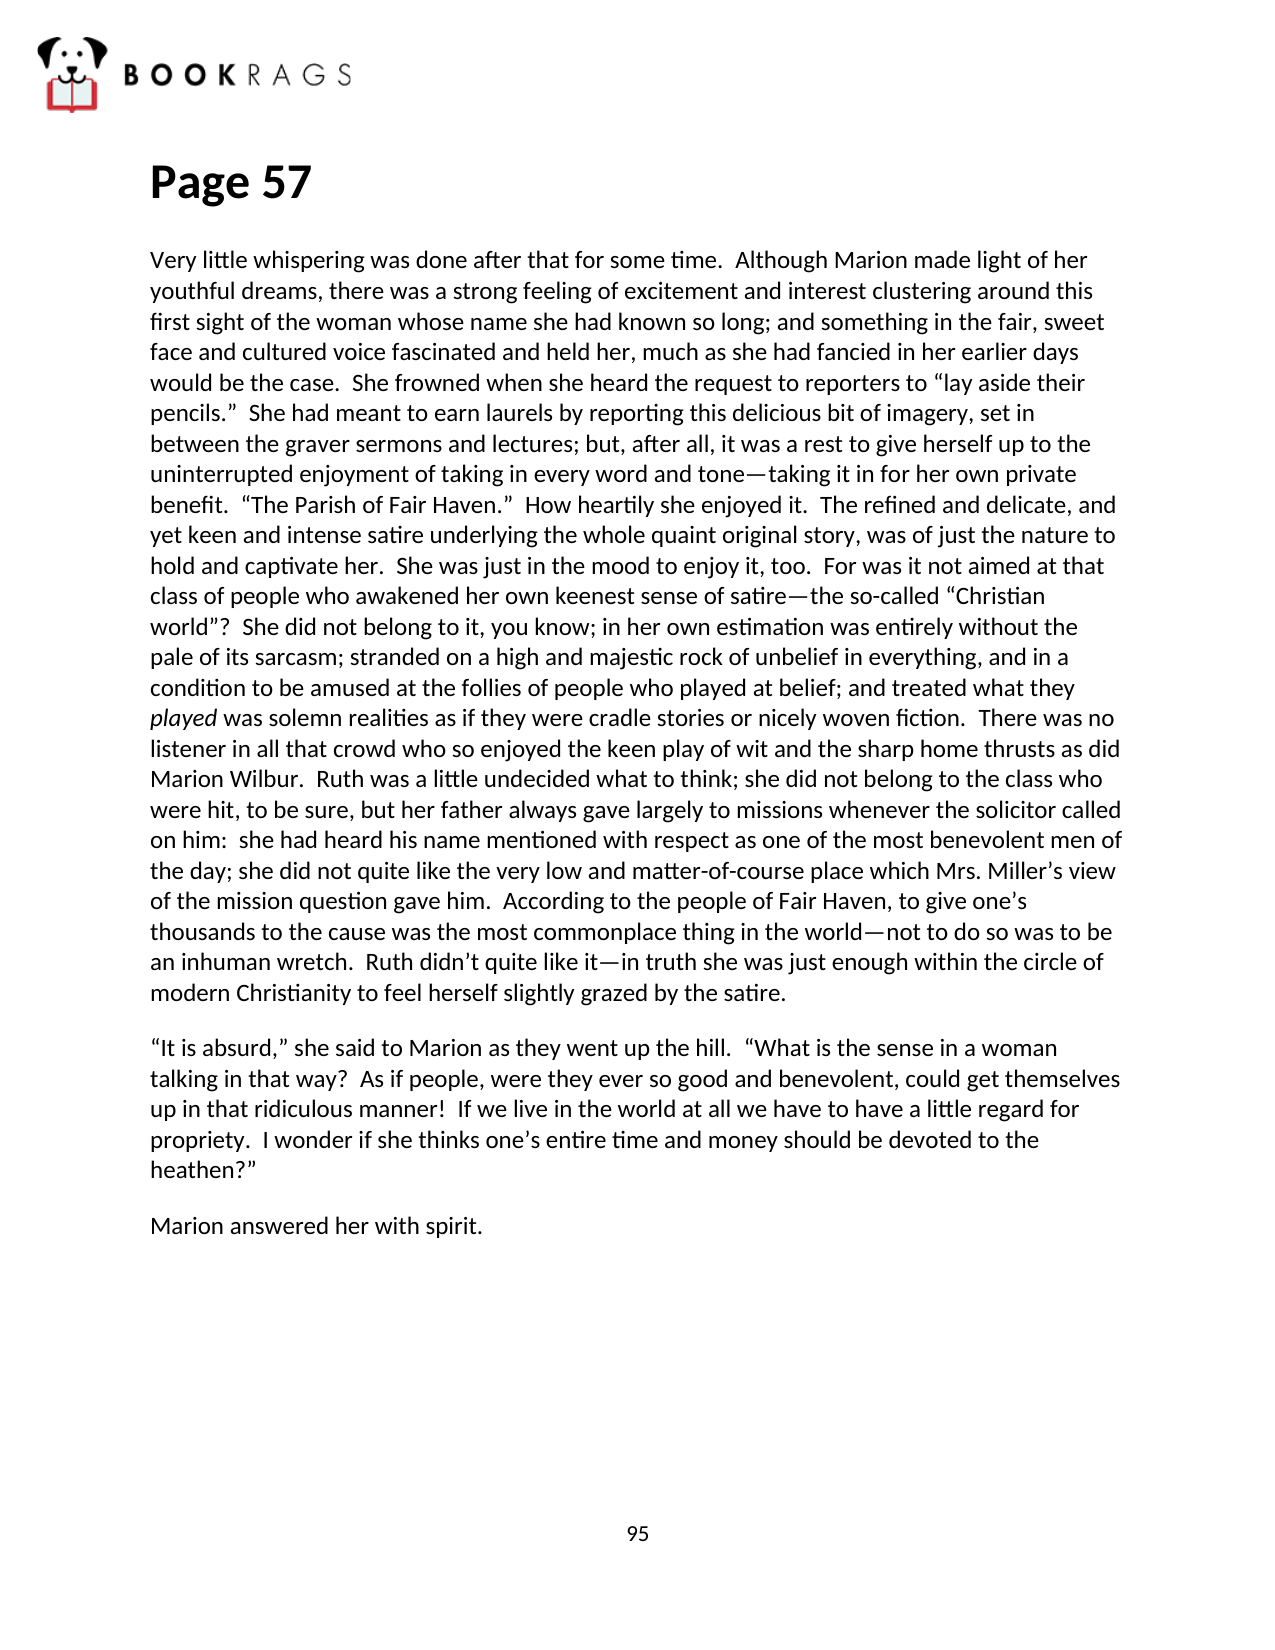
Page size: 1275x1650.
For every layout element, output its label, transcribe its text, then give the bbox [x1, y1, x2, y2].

text “It is absurd,” she said to Marion as they went up the hill. “What is the sense in a woman talking in that way? As if people, were they ever so good and benevolent, could get themselves up in that ridiculous manner! If we live in the world at all we have to have a little regard for propriety. I wonder if she thinks one’s entire time and money should be devoted to the heathen?” [150, 1033, 1125, 1185]
text Marion answered her with spirit. [150, 1210, 1125, 1241]
text Page 57 [150, 150, 1125, 211]
picture [37, 37, 351, 113]
text Very little whispering was done after that for some time. Although Marion made light of her youthful dreams, there was a strong feeling of excitement and interest clustering around this first sight of the woman whose name she had known so long; and something in the fair, sweet face and cultured voice fascinated and held her, much as she had fancied in her earlier days would be the case. She frowned when she heard the request to reporters to “lay aside their pencils.” She had meant to earn laurels by reporting this delicious bit of imagery, set in between the graver sermons and lectures; but, after all, it was a rest to give herself up to the uninterrupted enjoyment of taking in every word and tone—­taking it in for her own private benefit. “The Parish of Fair Haven.” How heartily she enjoyed it. The refined and delicate, and yet keen and intense satire underlying the whole quaint original story, was of just the nature to hold and captivate her. She was just in the mood to enjoy it, too. For was it not aimed at that class of people who awakened her own keenest sense of satire—­the so-called “Christian world”? She did not belong to it, you know; in her own estimation was entirely without the pale of its sarcasm; stranded on a high and majestic rock of unbelief in everything, and in a condition to be amused at the follies of people who played at belief; and treated what they played was solemn realities as if they were cradle stories or nicely woven fiction. There was no listener in all that crowd who so enjoyed the keen play of wit and the sharp home thrusts as did Marion Wilbur. Ruth was a little undecided what to think; she did not belong to the class who were hit, to be sure, but her father always gave largely to missions whenever the solicitor called on him: she had heard his name mentioned with respect as one of the most benevolent men of the day; she did not quite like the very low and matter-of-course place which Mrs. Miller’s view of the mission question gave him. According to the people of Fair Haven, to give one’s thousands to the cause was the most commonplace thing in the world—­not to do so was to be an inhuman wretch. Ruth didn’t quite like it—­in truth she was just enough within the circle of modern Christianity to feel herself slightly grazed by the satire. [150, 244, 1125, 1008]
